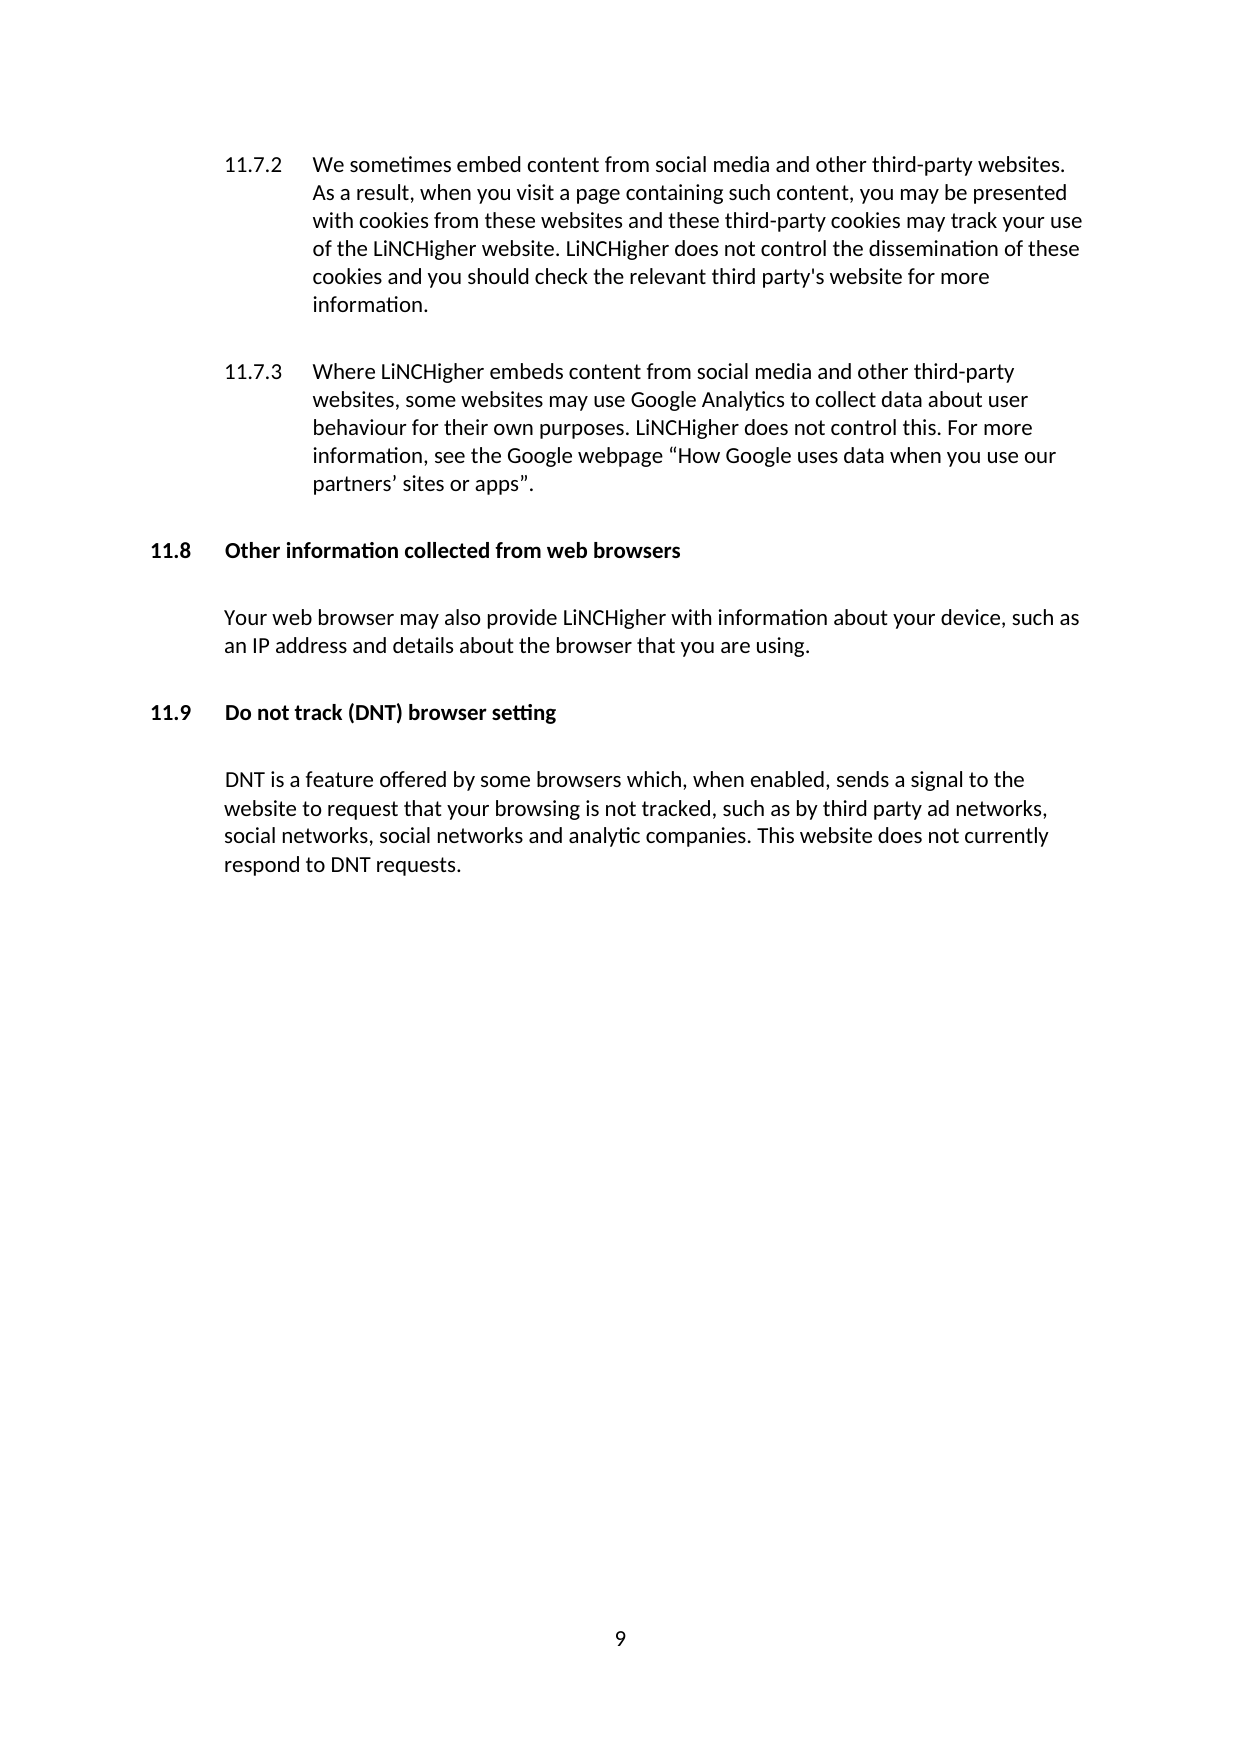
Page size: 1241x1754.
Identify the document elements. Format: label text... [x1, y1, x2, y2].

text DNT is a feature offered by some browsers which, when enabled, sends a signal to the website to request that your browsing is not tracked, such as by third party ad networks, social networks, social networks and analytic companies. This website does not currently respond to DNT requests. [224, 766, 1090, 878]
text 11.9 Do not track (DNT) browser setting [150, 698, 1090, 727]
text 11.7.3 Where LiNCHigher embeds content from social media and other third-party websites, some websites may use Google Analytics to collect data about user behaviour for their own purposes. LiNCHigher does not control this. For more information, see the Google webpage “How Google uses data when you use our partners’ sites or apps”. [224, 357, 1090, 497]
text 11.7.2 We sometimes embed content from social media and other third-party websites. As a result, when you visit a page containing such content, you may be presented with cookies from these websites and these third-party cookies may track your use of the LiNCHigher website. LiNCHigher does not control the dissemination of these cookies and you should check the relevant third party's website for more information. [224, 150, 1090, 318]
text Your web browser may also provide LiNCHigher with information about your device, such as an IP address and details about the browser that you are using. [224, 603, 1090, 659]
text 11.8 Other information collected from web browsers [150, 536, 1090, 564]
